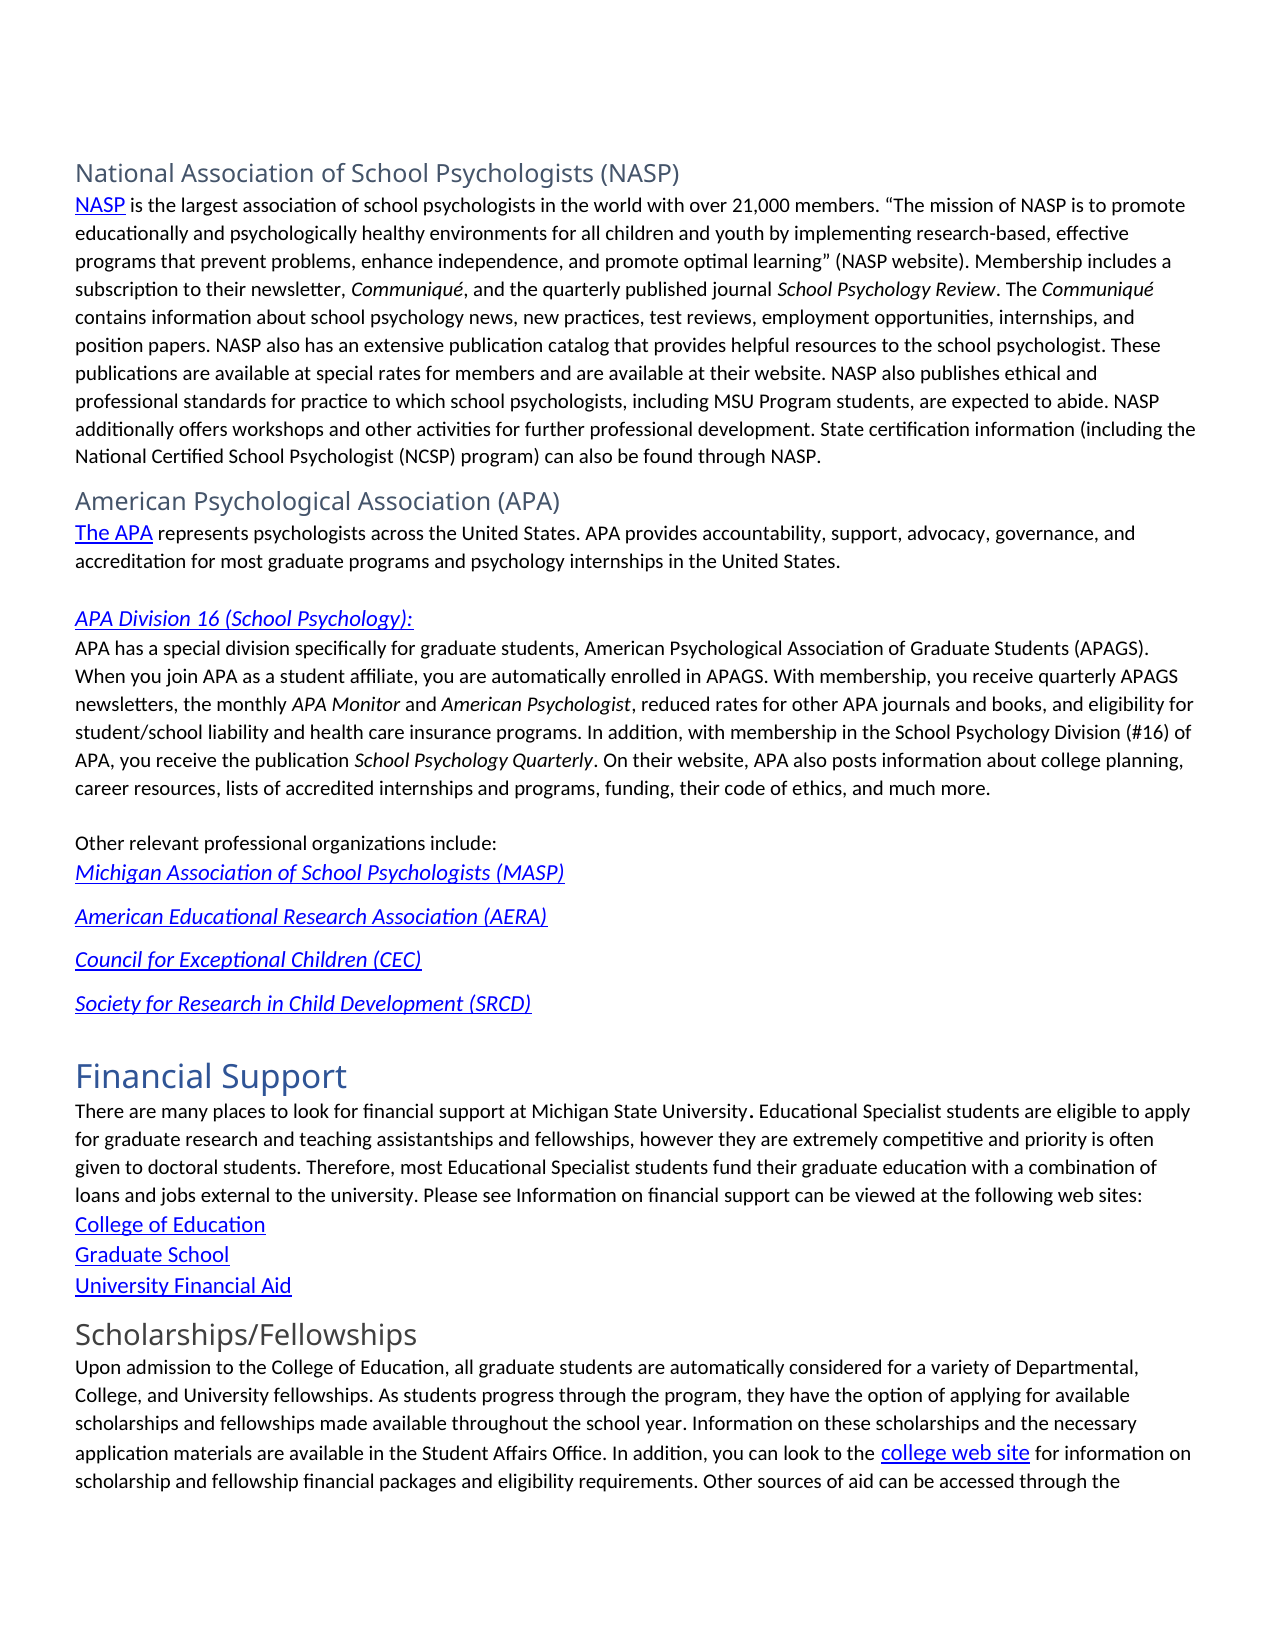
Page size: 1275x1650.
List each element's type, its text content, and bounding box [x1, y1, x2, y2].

text NASP is the largest association of school psychologists in the world with over 21,000 members. “The mission of NASP is to promote educationally and psychologically healthy environments for all children and youth by implementing research-based, effective programs that prevent problems, enhance independence, and promote optimal learning” (NASP website). Membership includes a subscription to their newsletter, Communiqué, and the quarterly published journal School Psychology Review. The Communiqué contains information about school psychology news, new practices, test reviews, employment opportunities, internships, and position papers. NASP also has an extensive publication catalog that provides helpful resources to the school psychologist. These publications are available at special rates for members and are available at their website. NASP also publishes ethical and professional standards for practice to which school psychologists, including MSU Program students, are expected to abide. NASP additionally offers workshops and other activities for further professional development. State certification information (including the National Certified School Psychologist (NCSP) program) can also be found through NASP. [75, 190, 1200, 469]
text The APA represents psychologists across the United States. APA provides accountability, support, advocacy, governance, and accreditation for most graduate programs and psychology internships in the United States. [75, 518, 1200, 574]
text Other relevant professional organizations include: [75, 831, 1200, 856]
text Michigan Association of School Psychologists (MASP) [75, 858, 1200, 887]
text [75, 1354, 1200, 1494]
text University Financial Aid [75, 1271, 1200, 1299]
subtitle Financial Support [75, 1053, 1200, 1098]
text College of Education [75, 1210, 1200, 1238]
subtitle Scholarships/Fellowships [75, 1314, 1200, 1354]
text Graduate School [75, 1241, 1200, 1268]
text American Educational Research Association (AERA) [75, 902, 1200, 930]
text APA has a special division specifically for graduate students, American Psychological Association of Graduate Students (APAGS). When you join APA as a student affiliate, you are automatically enrolled in APAGS. With membership, you receive quarterly APAGS newsletters, the monthly APA Monitor and American Psychologist, reduced rates for other APA journals and books, and eligibility for student/school liability and health care insurance programs. In addition, with membership in the School Psychology Division (#16) of APA, you receive the publication School Psychology Quarterly. On their website, APA also posts information about college planning, career resources, lists of accredited internships and programs, funding, their code of ethics, and much more. [75, 635, 1200, 800]
subtitle American Psychological Association (APA) [75, 484, 1200, 518]
text There are many places to look for financial support at Michigan State University. Educational Specialist students are eligible to apply for graduate research and teaching assistantships and fellowships, however they are extremely competitive and priority is often given to doctoral students. Therefore, most Educational Specialist students fund their graduate education with a combination of loans and jobs external to the university. Please see Information on financial support can be viewed at the following web sites: [75, 1098, 1200, 1207]
subtitle National Association of School Psychologists (NASP) [75, 156, 1200, 190]
text Society for Research in Child Development (SRCD) [75, 989, 1200, 1017]
text APA Division 16 (School Psychology): [75, 604, 1200, 632]
text Council for Exceptional Children (CEC) [75, 945, 1200, 973]
